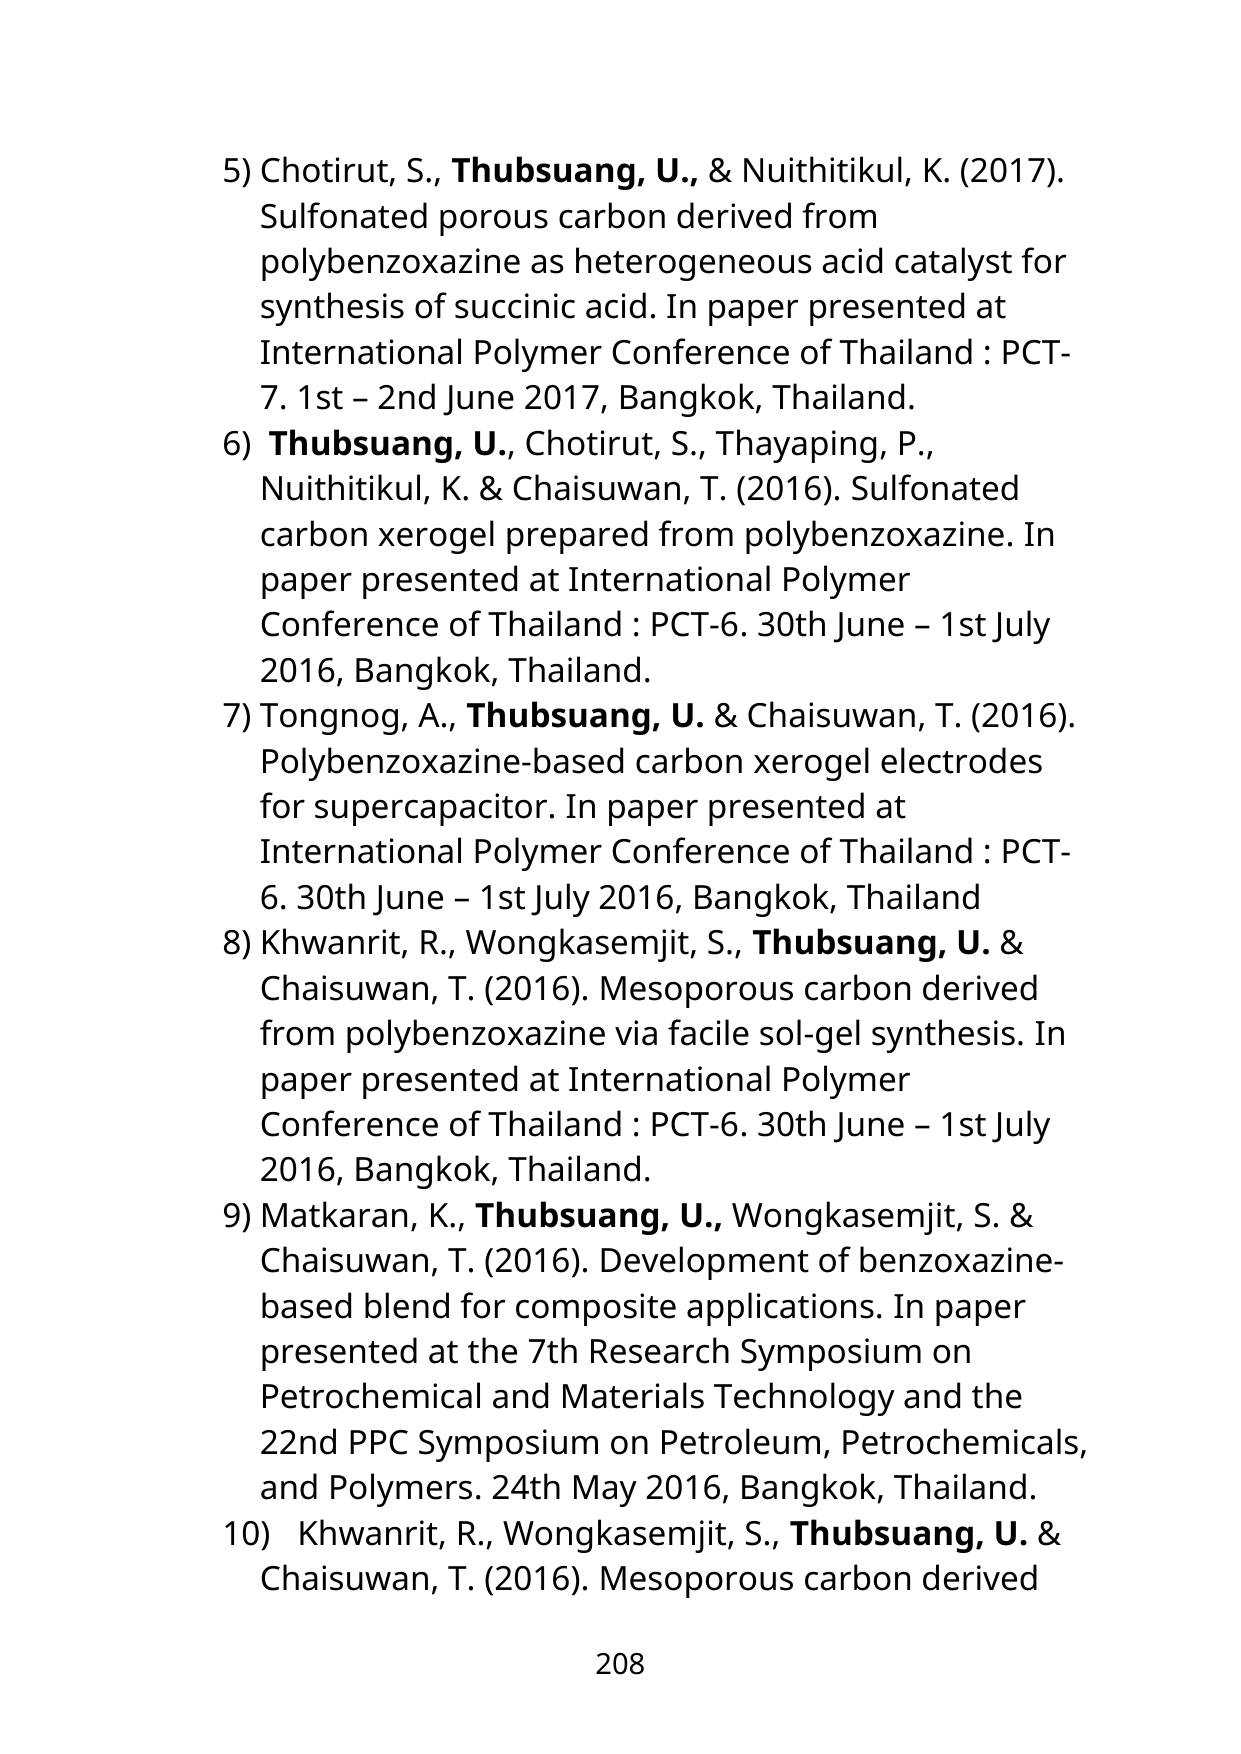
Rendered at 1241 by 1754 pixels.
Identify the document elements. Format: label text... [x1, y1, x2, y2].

list Khwanrit, R., Wongkasemjit, S., Thubsuang, U. & Chaisuwan, T. (2016). Mesoporous carbon derived from polybenzoxazine via facile sol-gel synthesis. In paper presented at International Polymer Conference of Thailand : PCT-6. 30th June – 1st July 2016, Bangkok, Thailand. [222, 919, 1093, 1192]
list Matkaran, K., Thubsuang, U., Wongkasemjit, S. & Chaisuwan, T. (2016). Development of benzoxazine-based blend for composite applications. In paper presented at the 7th Research Symposium on Petrochemical and Materials Technology and the 22nd PPC Symposium on Petroleum, Petrochemicals, and Polymers. 24th May 2016, Bangkok, Thailand. [222, 1192, 1093, 1509]
list Thubsuang, U., Chotirut, S., Thayaping, P., Nuithitikul, K. & Chaisuwan, T. (2016). Sulfonated carbon xerogel prepared from polybenzoxazine. In paper presented at International Polymer Conference of Thailand : PCT-6. 30th June – 1st July 2016, Bangkok, Thailand. [222, 419, 1093, 692]
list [222, 1509, 1093, 1600]
list Tongnog, A., Thubsuang, U. & Chaisuwan, T. (2016). Polybenzoxazine-based carbon xerogel electrodes for supercapacitor. In paper presented at International Polymer Conference of Thailand : PCT-6. 30th June – 1st July 2016, Bangkok, Thailand [222, 692, 1093, 919]
list Chotirut, S., Thubsuang, U., & Nuithitikul, K. (2017). Sulfonated porous carbon derived from polybenzoxazine as heterogeneous acid catalyst for synthesis of succinic acid. In paper presented at International Polymer Conference of Thailand : PCT-7. 1st – 2nd June 2017, Bangkok, Thailand. [222, 147, 1093, 419]
